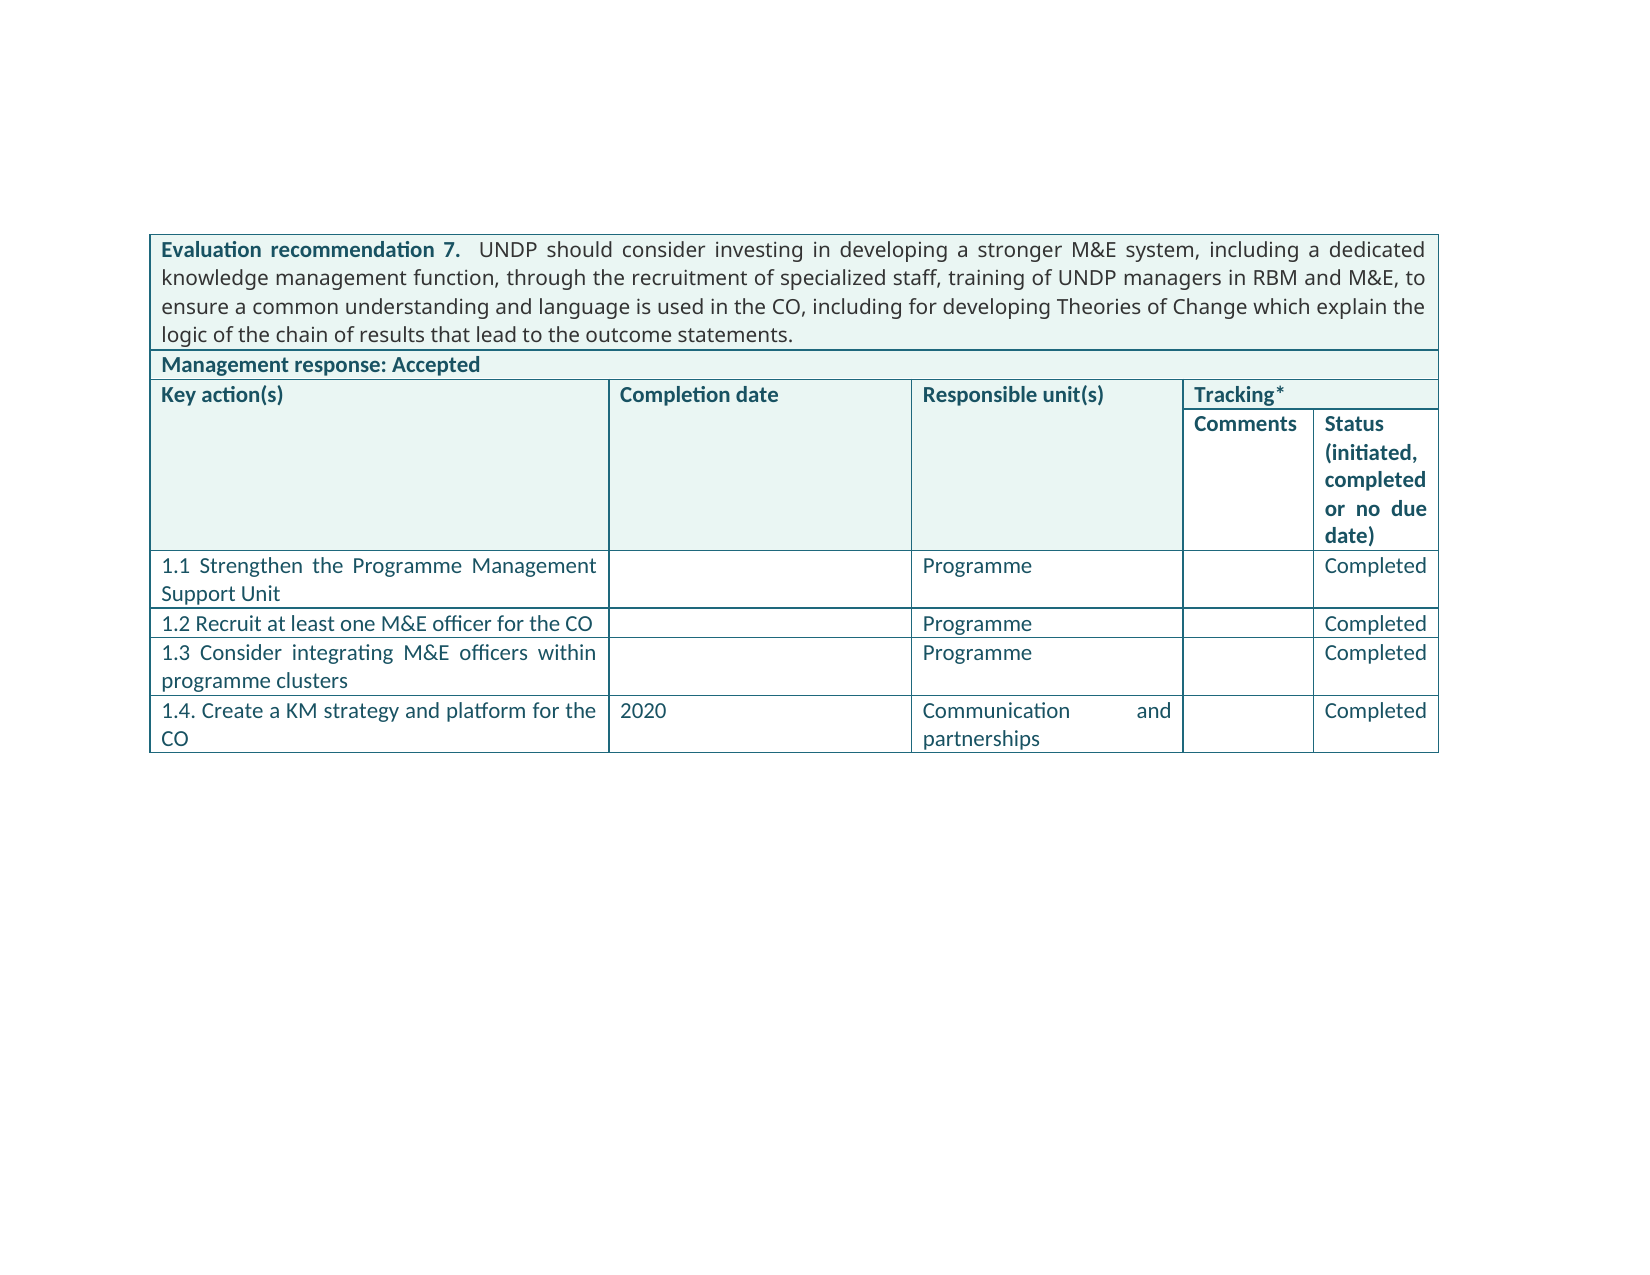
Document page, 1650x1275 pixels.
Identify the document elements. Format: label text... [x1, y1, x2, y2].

table_cell [1184, 696, 1313, 752]
table_cell Completed [1314, 696, 1438, 752]
table_cell Tracking* [1184, 380, 1438, 408]
table_cell Completed [1314, 551, 1438, 607]
table_cell 1.3 Consider integrating M&E officers within programme clusters [151, 638, 608, 694]
table_cell Comments [1184, 410, 1313, 550]
table_cell Responsible unit(s) [912, 380, 1182, 550]
table_cell Key action(s) [151, 380, 608, 550]
table_cell 1.2 Recruit at least one M&E officer for the CO [151, 609, 608, 637]
table_cell [610, 551, 911, 607]
table_cell Communication and partnerships [912, 696, 1182, 752]
table_header Evaluation recommendation 7. UNDP should consider investing in developing a stronger M&E system, including a dedicated knowledge management function, through the recruitment of specialized staff, training of UNDP managers in RBM and M&E, to ensure a common understanding and language is used in the CO, including for developing Theories of Change which explain the logic of the chain of results that lead to the outcome statements. [151, 235, 1438, 349]
table_cell [610, 638, 911, 694]
table_cell Programme [912, 638, 1182, 694]
table_cell Completed [1314, 609, 1438, 637]
table_cell [610, 609, 911, 637]
table_cell [1184, 609, 1313, 637]
table_cell Management response: Accepted [151, 351, 1438, 378]
table_cell [1184, 638, 1313, 694]
table_cell 1.1 Strengthen the Programme Management Support Unit [151, 551, 608, 607]
table_cell Completion date [610, 380, 911, 550]
table_cell Status (initiated, completed or no due date) [1314, 410, 1438, 550]
table_cell Completed [1314, 638, 1438, 694]
table_cell 2020 [610, 696, 911, 752]
table_cell 1.4. Create a KM strategy and platform for the CO [151, 696, 608, 752]
table_cell [1184, 551, 1313, 607]
table_cell Programme [912, 551, 1182, 607]
table_cell Programme [912, 609, 1182, 637]
